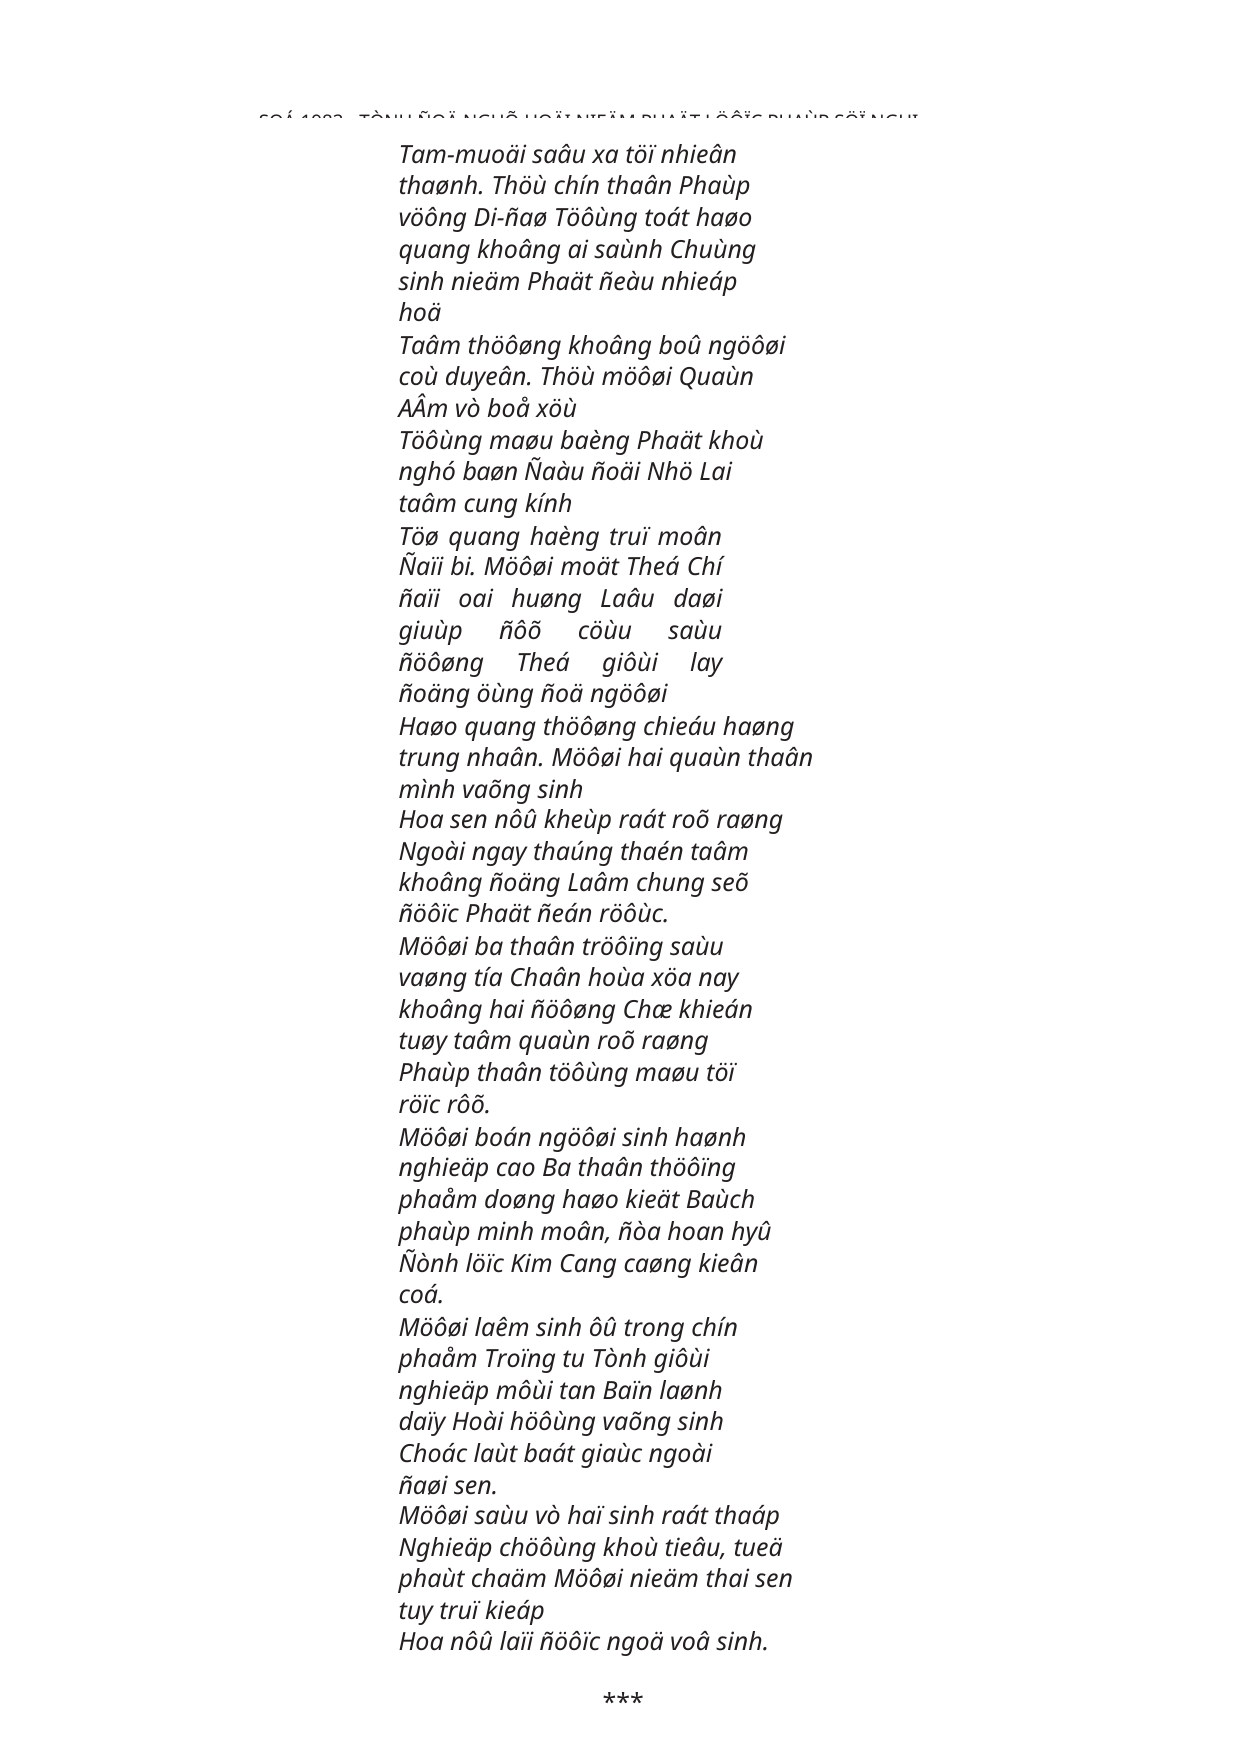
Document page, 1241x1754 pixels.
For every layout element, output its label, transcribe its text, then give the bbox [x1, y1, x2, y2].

text Hoa sen nôû kheùp raát roõ raøng [398, 805, 1065, 834]
text Haøo quang thöôøng chieáu haøng trung nhaân. Möôøi hai quaùn thaân mình vaõng sinh [398, 710, 835, 805]
text Möôøi ba thaân tröôïng saùu vaøng tía Chaân hoùa xöa nay khoâng hai ñöôøng Chæ khieán tuøy taâm quaùn roõ raøng Phaùp thaân töôùng maøu töï röïc rôõ. [398, 930, 763, 1121]
text Tam-muoäi saâu xa töï nhieân thaønh. Thöù chín thaân Phaùp vöông Di-ñaø Töôùng toát haøo quang khoâng ai saùnh Chuùng sinh nieäm Phaät ñeàu nhieáp hoä [398, 139, 767, 329]
text Möôøi laêm sinh ôû trong chín phaåm Troïng tu Tònh giôùi nghieäp môùi tan Baïn laønh daïy Hoài höôùng vaõng sinh Choác laùt baát giaùc ngoài ñaøi sen. [398, 1311, 757, 1502]
text Nghieäp chöôùng khoù tieâu, tueä phaùt chaäm Möôøi nieäm thai sen tuy truï kieáp [398, 1532, 803, 1627]
text *** [297, 1685, 949, 1719]
text Taâm thöôøng khoâng boû ngöôøi coù duyeân. Thöù möôøi Quaùn AÂm vò boå xöù [398, 329, 793, 424]
text Töôùng maøu baèng Phaät khoù nghó baøn Ñaàu ñoäi Nhö Lai taâm cung kính [398, 424, 779, 519]
text Hoa nôû laïi ñöôïc ngoä voâ sinh. [398, 1627, 1065, 1657]
text Möôøi saùu vò haï sinh raát thaáp [398, 1502, 1065, 1531]
text Töø quang haèng truï moân Ñaïi bi. Möôøi moät Theá Chí ñaïi oai huøng Laâu daøi giuùp ñôõ cöùu saùu ñöôøng Theá giôùi lay ñoäng öùng ñoä ngöôøi [398, 519, 722, 710]
text Möôøi boán ngöôøi sinh haønh nghieäp cao Ba thaân thöôïng phaåm doøng haøo kieät Baùch phaùp minh moân, ñòa hoan hyû Ñònh löïc Kim Cang caøng kieân coá. [398, 1121, 788, 1311]
text Ngoài ngay thaúng thaén taâm khoâng ñoäng Laâm chung seõ ñöôïc Phaät ñeán röôùc. [398, 835, 793, 930]
